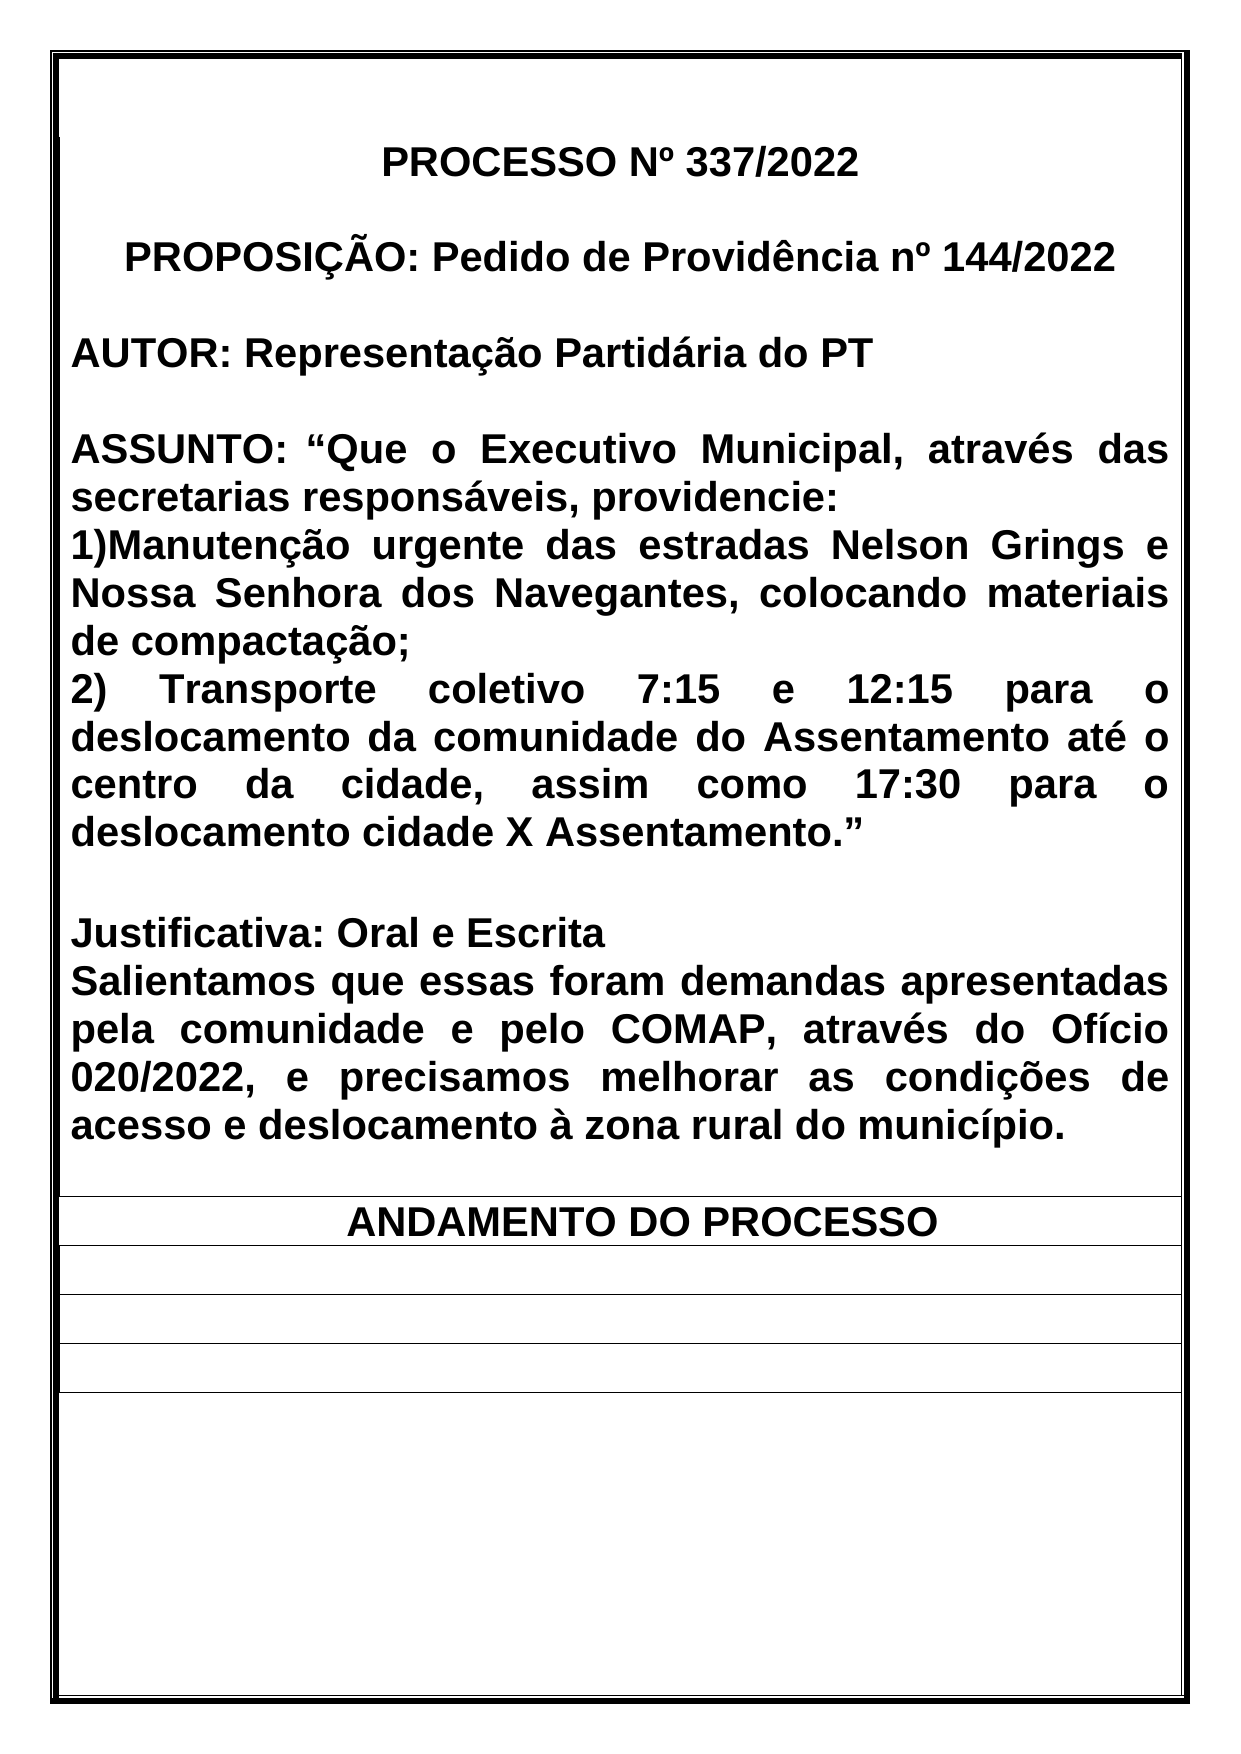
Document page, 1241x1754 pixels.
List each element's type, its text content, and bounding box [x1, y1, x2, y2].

table_header [60, 1246, 1181, 1294]
table_header PROCESSO Nº 337/2022 PROPOSIÇÃO: Pedido de Providência nº 144/2022 AUTOR: Representação Partidária do PT ASSUNTO: “Que o Executivo Municipal, através das secretarias responsáveis, providencie: 1)Manutenção urgente das estradas Nelson Grings e Nossa Senhora dos Navegantes, colocando materiais de compactação; 2) Transporte coletivo 7:15 e 12:15 para o deslocamento da comunidade do Assentamento até o centro da cidade, assim como 17:30 para o deslocamento cidade X Assentamento.” Justificativa: Oral e Escrita Salientamos que essas foram demandas apresentadas pela comunidade e pelo COMAP, através do Ofício 020/2022, e precisamos melhorar as condições de acesso e deslocamento à zona rural do município. [60, 137, 1181, 1196]
text ANDAMENTO DO PROCESSO [148, 1197, 1137, 1245]
table_cell [60, 1295, 1181, 1343]
table_cell [60, 1344, 1181, 1392]
